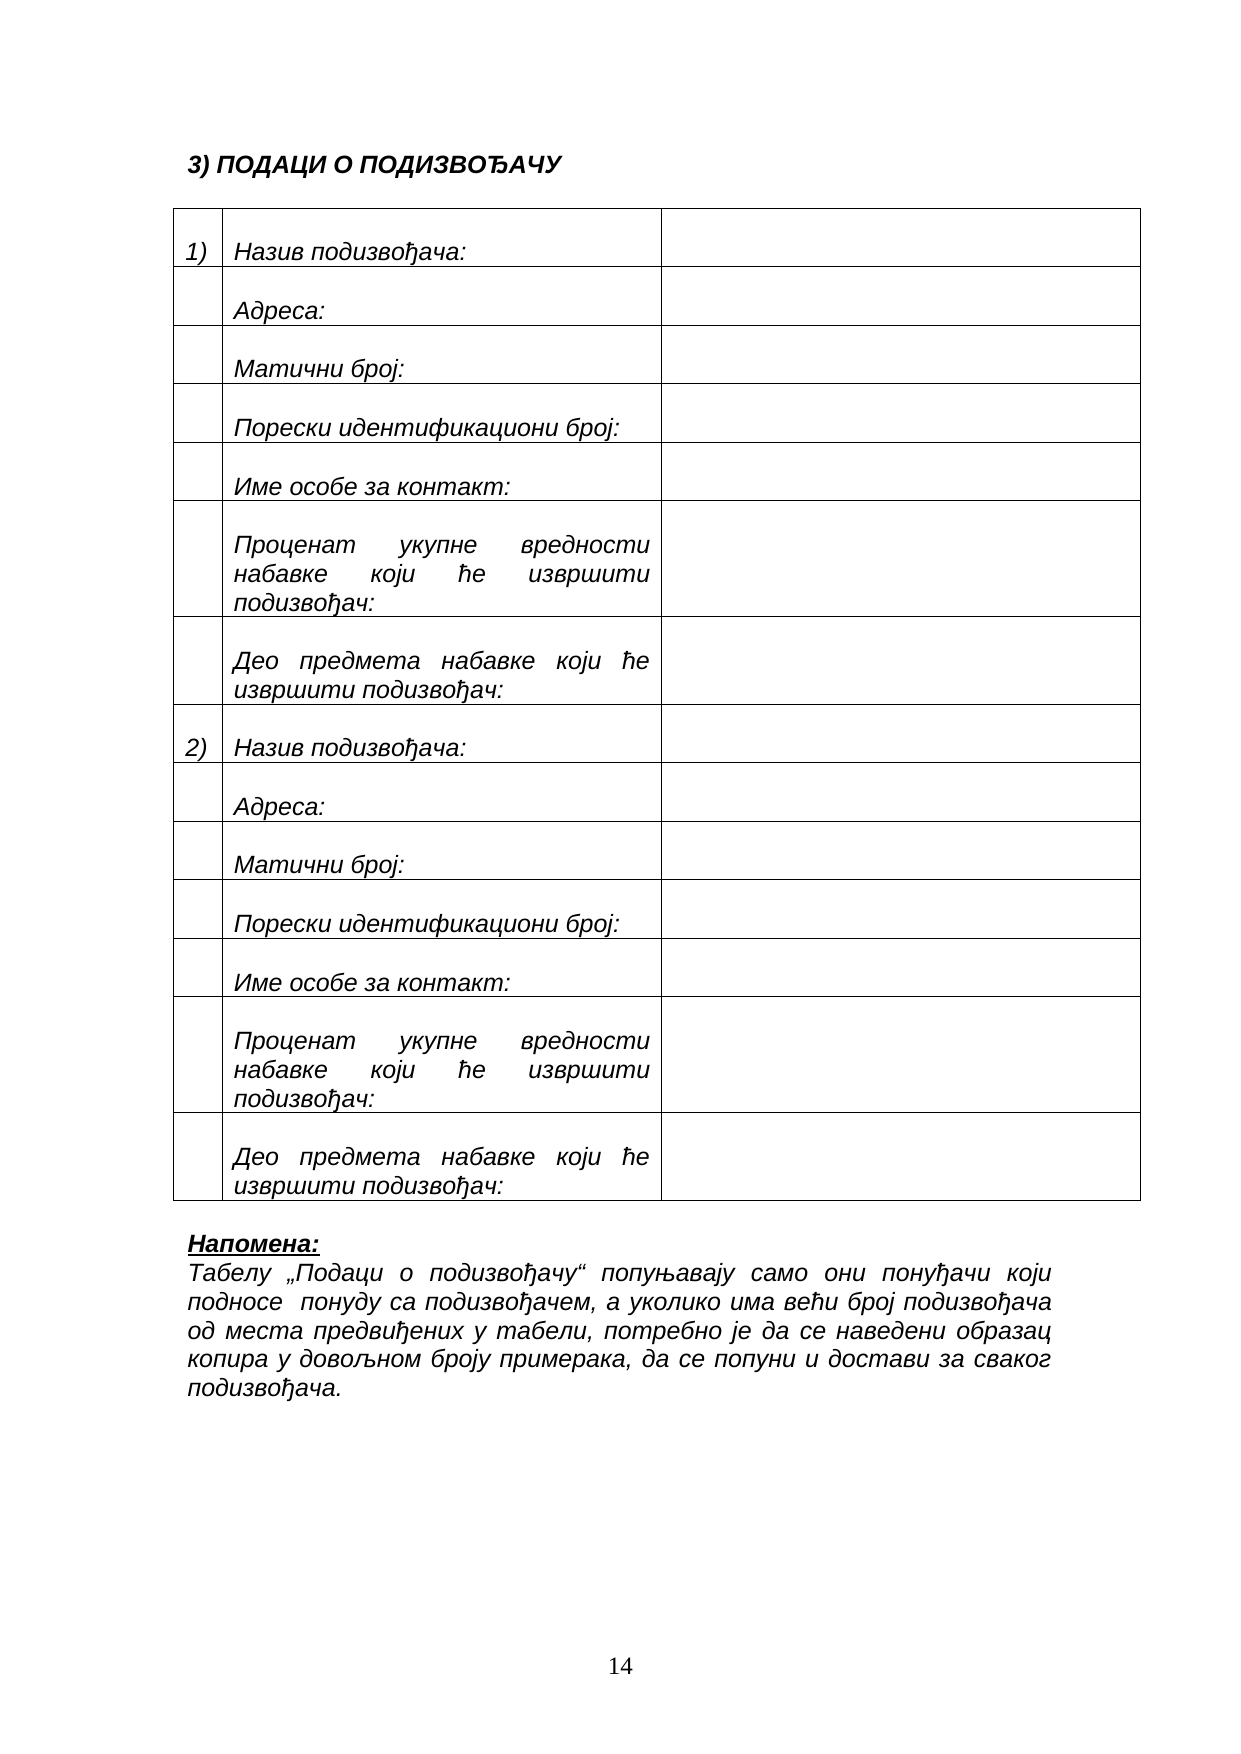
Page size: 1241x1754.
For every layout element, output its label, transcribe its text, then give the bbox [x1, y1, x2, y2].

table_cell Име особе за контакт: [223, 443, 661, 500]
table_cell [662, 501, 1140, 616]
table_cell [662, 997, 1140, 1112]
table_cell Адреса: [223, 763, 661, 821]
table_cell [662, 1113, 1140, 1199]
table_cell [662, 880, 1140, 938]
table_cell Адреса: [223, 267, 661, 324]
table_cell Матични број: [223, 326, 661, 383]
table_cell [174, 617, 222, 703]
table_cell [174, 939, 222, 996]
table_cell [174, 880, 222, 938]
table_cell [174, 763, 222, 821]
table_cell [662, 617, 1140, 703]
table_cell [174, 1113, 222, 1199]
table_cell Порески идентификациони број: [223, 880, 661, 938]
table_cell Матични број: [223, 822, 661, 879]
table_cell [174, 326, 222, 383]
table_cell Име особе за контакт: [223, 939, 661, 996]
table_cell [662, 326, 1140, 383]
text Табелу „Подаци о подизвођачу“ попуњавају само они понуђачи који подносе понуду са подизвођачем, а уколико има већи број подизвођача од места предвиђених у табели, потребно је да се наведени образац копира у довољном броју примерака, да се попуни и достави за сваког подизвођача. [187, 1258, 1053, 1402]
table_cell [174, 267, 222, 324]
table_cell Назив подизвођача: [223, 705, 661, 762]
table_header [662, 209, 1140, 266]
table_cell Део предмета набавке који ће извршити подизвођач: [223, 617, 661, 703]
table_cell Део предмета набавке који ће извршити подизвођач: [223, 1113, 661, 1199]
table_cell [174, 384, 222, 442]
table_cell [174, 822, 222, 879]
table_cell Проценат укупне вредности набавке који ће извршити подизвођач: [223, 997, 661, 1112]
table_cell 2) [174, 705, 222, 762]
table_cell Проценат укупне вредности набавке који ће извршити подизвођач: [223, 501, 661, 616]
table_cell [174, 501, 222, 616]
table_cell [662, 939, 1140, 996]
table_cell [662, 822, 1140, 879]
table_cell [662, 267, 1140, 324]
text 3) ПОДАЦИ О ПОДИЗВОЂАЧУ [187, 150, 1053, 179]
table_cell [174, 443, 222, 500]
table_cell [174, 997, 222, 1112]
table_cell [662, 705, 1140, 762]
table_cell [662, 384, 1140, 442]
table_cell [662, 763, 1140, 821]
text Напомена: [187, 1229, 1053, 1258]
table_header Назив подизвођача: [223, 209, 661, 266]
table_cell Порески идентификациони број: [223, 384, 661, 442]
table_cell [662, 443, 1140, 500]
table_header 1) [174, 209, 222, 266]
